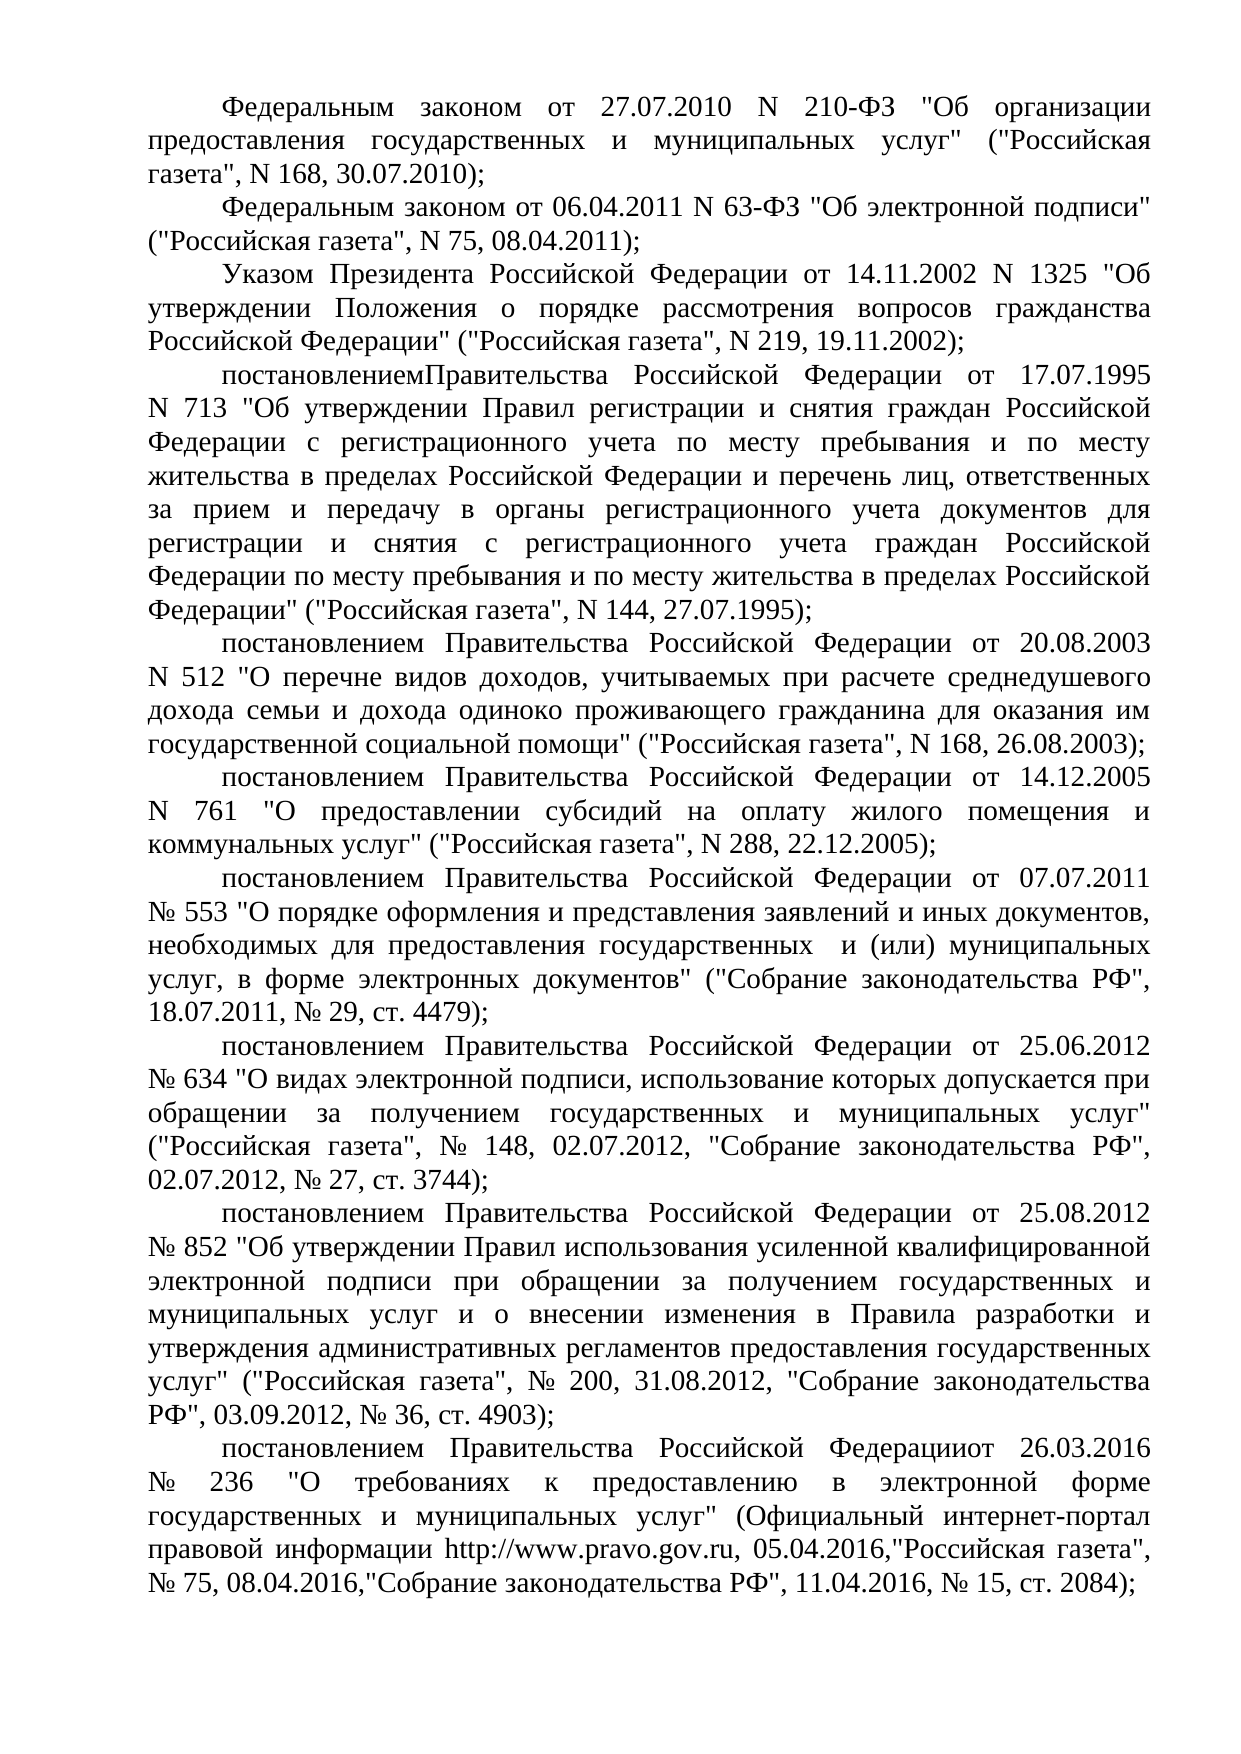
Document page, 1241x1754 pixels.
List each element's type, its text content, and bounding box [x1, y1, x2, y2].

text постановлением Правительства Российской Федерации от 20.08.2003 N 512 "О перечне видов доходов, учитываемых при расчете среднедушевого дохода семьи и дохода одиноко проживающего гражданина для оказания им государственной социальной помощи" ("Российская газета", N 168, 26.08.2003); [148, 625, 1152, 759]
text Указом Президента Российской Федерации от 14.11.2002 N 1325 "Об утверждении Положения о порядке рассмотрения вопросов гражданства Российской Федерации" ("Российская газета", N 219, 19.11.2002); [148, 256, 1152, 357]
text Федеральным законом от 27.07.2010 N 210-ФЗ "Об организации предоставления государственных и муниципальных услуг" ("Российская газета", N 168, 30.07.2010); [148, 89, 1152, 189]
text Федеральным законом от 06.04.2011 N 63-ФЗ "Об электронной подписи" ("Российская газета", N 75, 08.04.2011); [148, 189, 1152, 256]
text постановлением Правительства Российской Федерации от 25.06.2012 № 634 "О видах электронной подписи, использование которых допускается при обращении за получением государственных и муниципальных услуг" ("Российская газета", № 148, 02.07.2012, "Собрание законодательства РФ", 02.07.2012, № 27, ст. 3744); [148, 1028, 1152, 1196]
text постановлением Правительства Российской Федерации от 07.07.2011 № 553 "О порядке оформления и представления заявлений и иных документов, необходимых для предоставления государственных и (или) муниципальных услуг, в форме электронных документов" ("Собрание законодательства РФ", 18.07.2011, № 29, ст. 4479); [148, 860, 1152, 1028]
text постановлением Правительства Российской Федерации от 25.08.2012 № 852 "Об утверждении Правил использования усиленной квалифицированной электронной подписи при обращении за получением государственных и муниципальных услуг и о внесении изменения в Правила разработки и утверждения административных регламентов предоставления государственных услуг" ("Российская газета", № 200, 31.08.2012, "Собрание законодательства РФ", 03.09.2012, № 36, ст. 4903); [148, 1196, 1152, 1430]
text постановлением Правительства Российской Федерацииот 26.03.2016 № 236 "О требованиях к предоставлению в электронной форме государственных и муниципальных услуг" (Официальный интернет-портал правовой информации http://www.pravo.gov.ru, 05.04.2016,"Российская газета", № 75, 08.04.2016,"Собрание законодательства РФ", 11.04.2016, № 15, ст. 2084); [148, 1431, 1152, 1598]
text постановлением Правительства Российской Федерации от 14.12.2005 N 761 "О предоставлении субсидий на оплату жилого помещения и коммунальных услуг" ("Российская газета", N 288, 22.12.2005); [148, 759, 1152, 860]
text постановлениемПравительства Российской Федерации от 17.07.1995 N 713 "Об утверждении Правил регистрации и снятия граждан Российской Федерации с регистрационного учета по месту пребывания и по месту жительства в пределах Российской Федерации и перечень лиц, ответственных за прием и передачу в органы регистрационного учета документов для регистрации и снятия с регистрационного учета граждан Российской Федерации по месту пребывания и по месту жительства в пределах Российской Федерации" ("Российская газета", N 144, 27.07.1995); [148, 357, 1152, 625]
